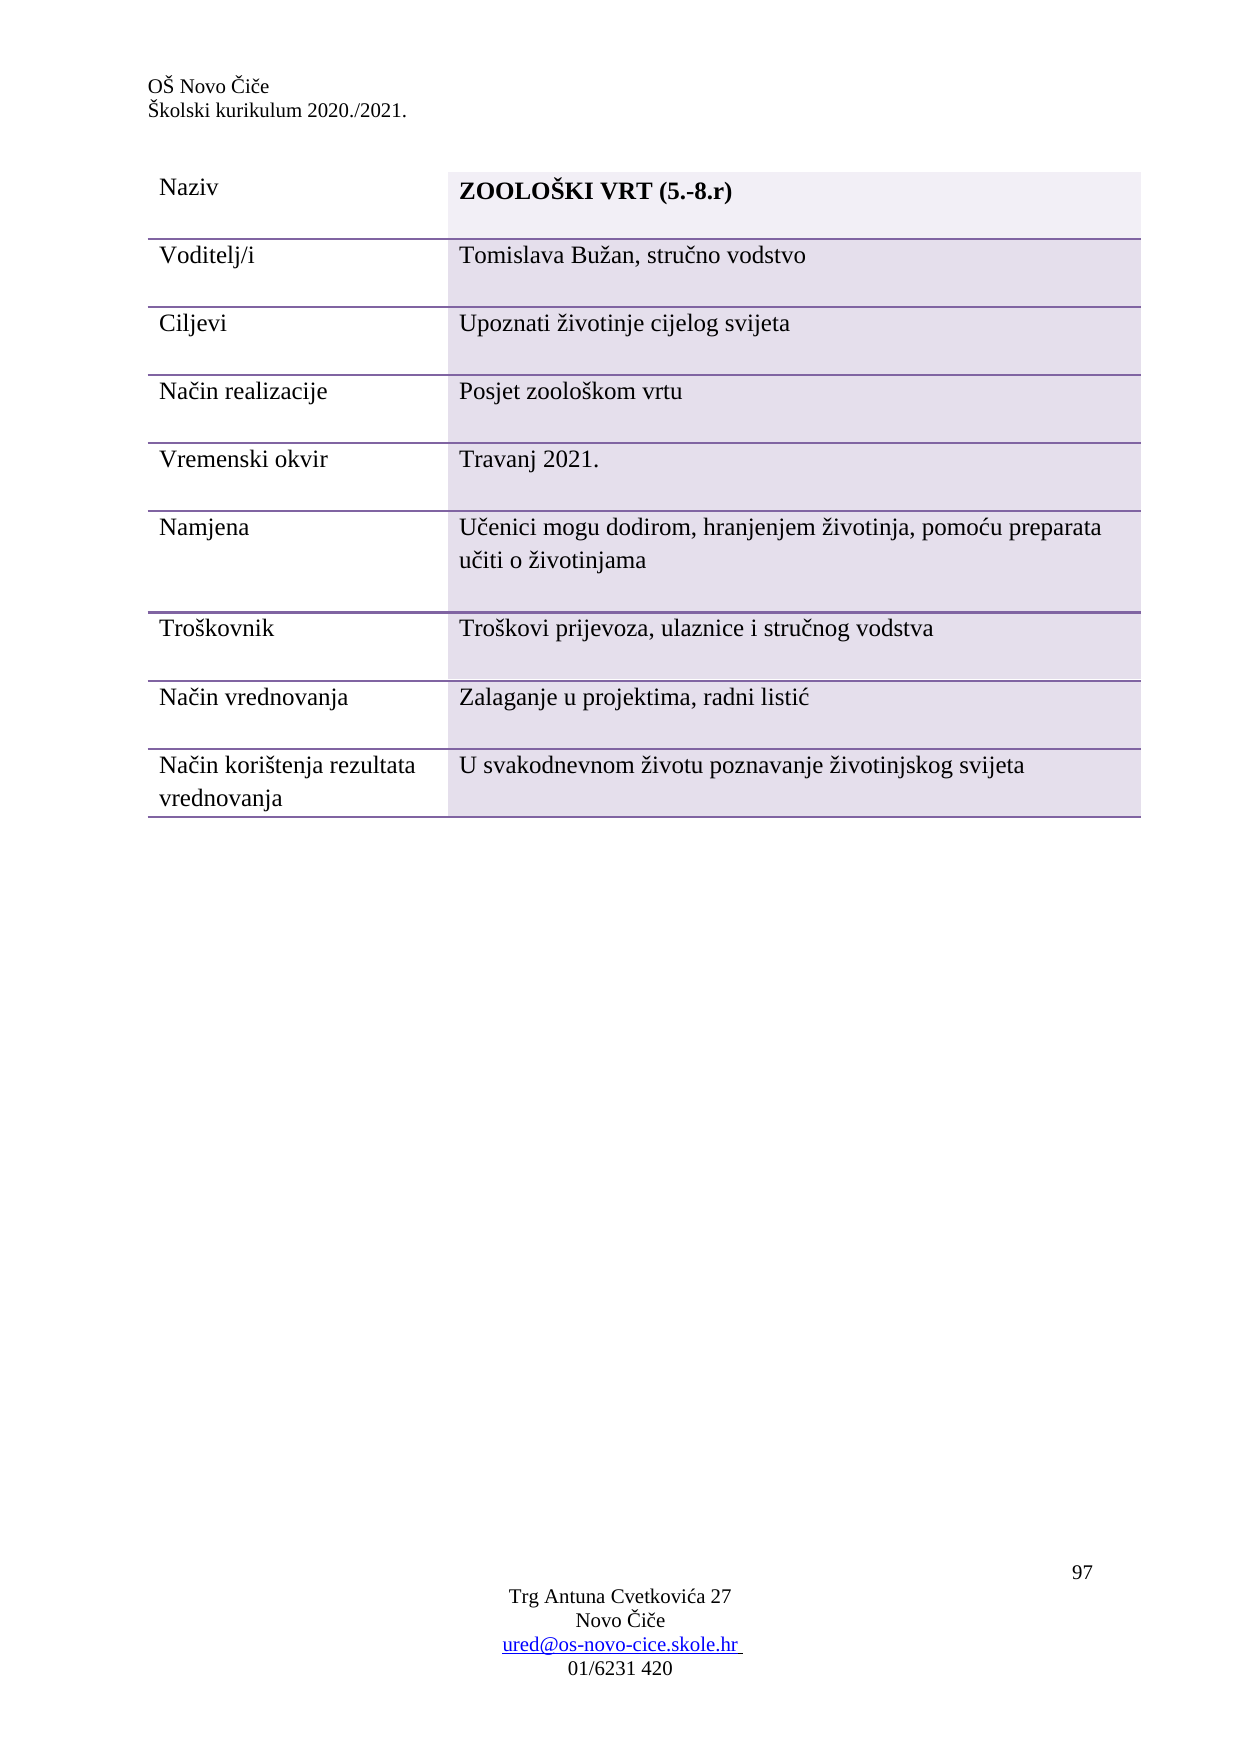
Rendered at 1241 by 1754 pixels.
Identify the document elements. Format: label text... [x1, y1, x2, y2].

table_cell Način korištenja rezultata vrednovanja [148, 750, 448, 816]
table_cell Učenici mogu dodirom, hranjenjem životinja, pomoću preparata učiti o životinjama [448, 512, 1141, 611]
table_header ZOOLOŠKI VRT (5.-8.r) [448, 172, 1141, 238]
table_cell Travanj 2021. [448, 444, 1141, 510]
table_cell Upoznati životinje cijelog svijeta [448, 308, 1141, 374]
table_cell Troškovi prijevoza, ulaznice i stručnog vodstva [448, 614, 1141, 679]
table_cell Namjena [148, 512, 448, 611]
table_cell Ciljevi [148, 308, 448, 374]
table_cell Način vrednovanja [148, 682, 448, 748]
table_cell Tomislava Bužan, stručno vodstvo [448, 240, 1141, 306]
table_header Naziv [148, 172, 448, 238]
table_cell Način realizacije [148, 376, 448, 442]
table_cell U svakodnevnom životu poznavanje životinjskog svijeta [448, 750, 1141, 816]
table_cell Zalaganje u projektima, radni listić [448, 682, 1141, 748]
table_cell Troškovnik [148, 614, 448, 679]
table_cell Voditelj/i [148, 240, 448, 306]
table_cell Vremenski okvir [148, 444, 448, 510]
table_cell Posjet zoološkom vrtu [448, 376, 1141, 442]
